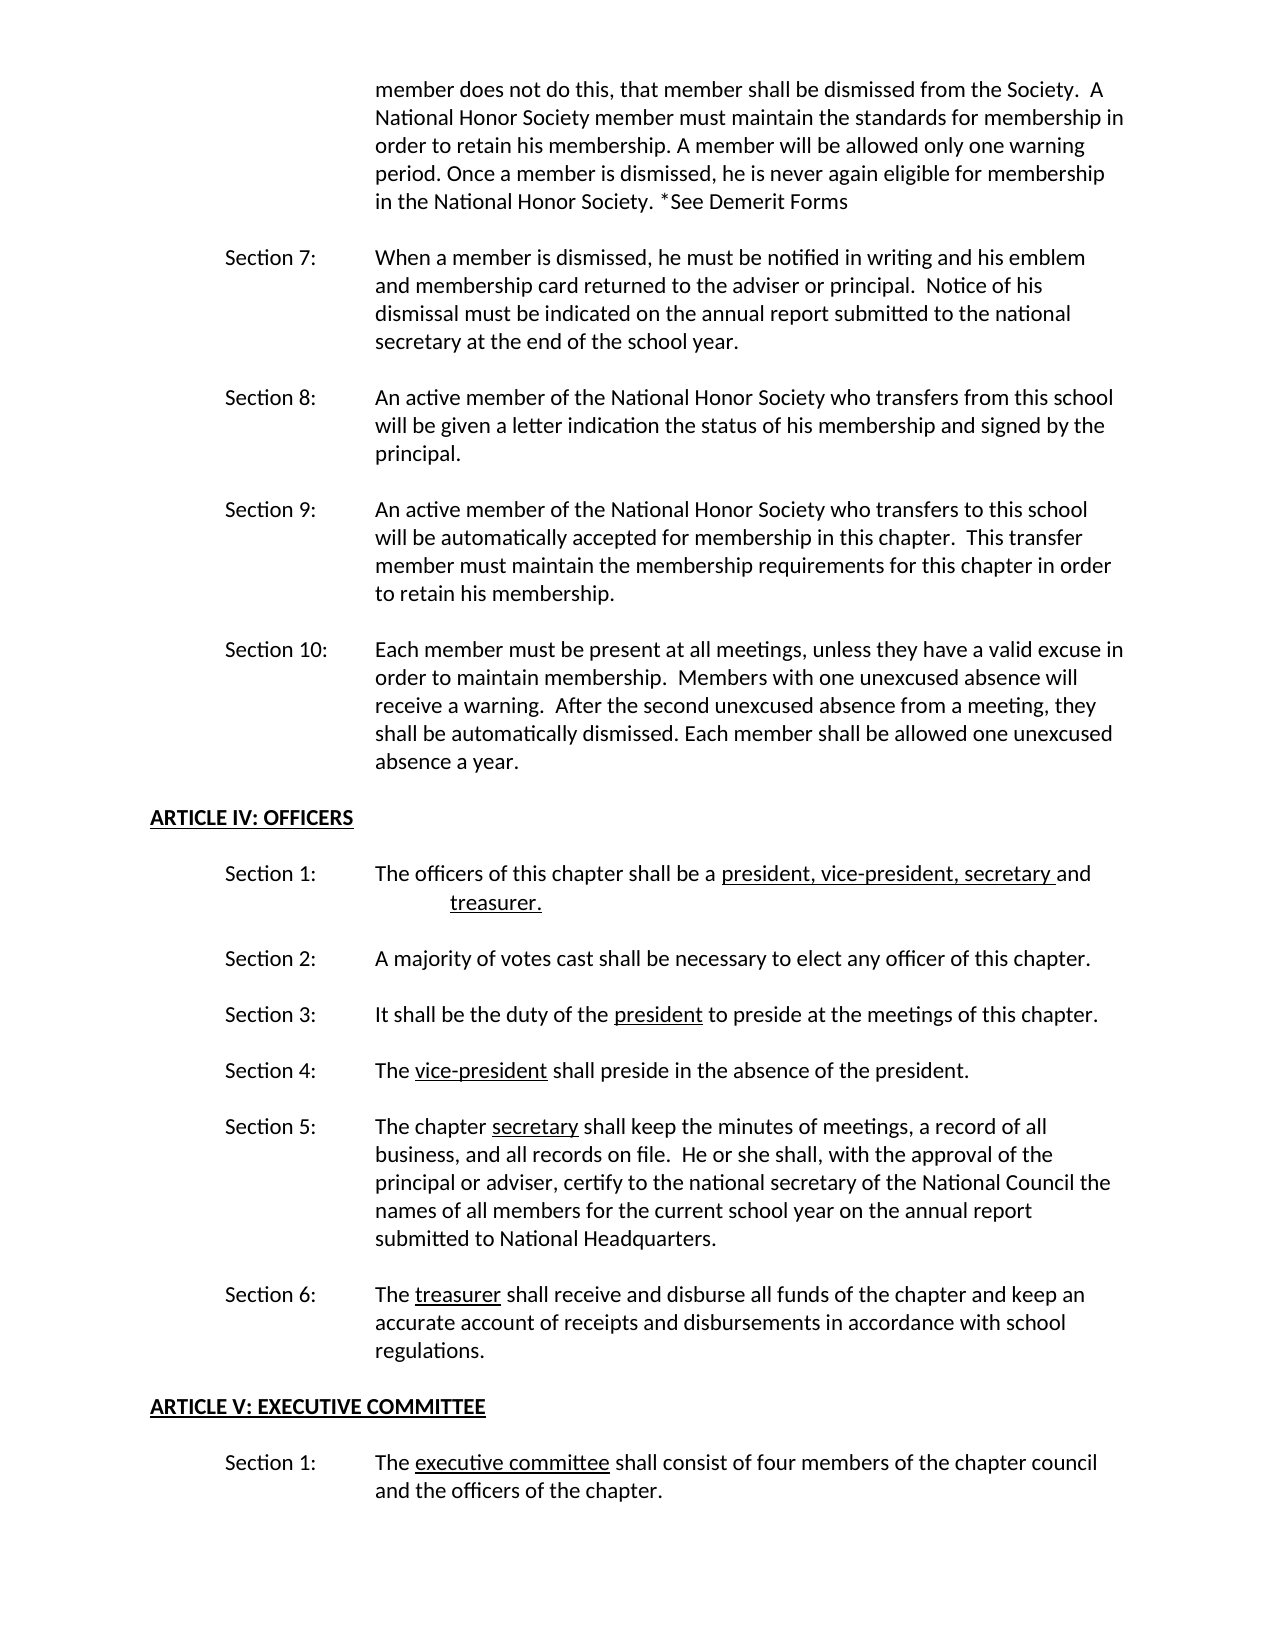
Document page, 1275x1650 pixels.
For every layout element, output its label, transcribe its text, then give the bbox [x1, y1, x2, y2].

text Section 4: The vice-president shall preside in the absence of the president. [150, 1056, 1125, 1084]
text ARTICLE IV: OFFICERS [150, 803, 1125, 832]
text Section 6: The treasurer shall receive and disburse all funds of the chapter and keep an accurate account of receipts and disbursements in accordance with school regulations. [225, 1280, 1125, 1364]
text ARTICLE V: EXECUTIVE COMMITTEE [150, 1392, 1125, 1420]
text Section 10: Each member must be present at all meetings, unless they have a valid excuse in order to maintain membership. Members with one unexcused absence will receive a warning. After the second unexcused absence from a meeting, they shall be automatically dismissed. Each member shall be allowed one unexcused absence a year. [225, 635, 1125, 776]
text Section 9: An active member of the National Honor Society who transfers to this school will be automatically accepted for membership in this chapter. This transfer member must maintain the membership requirements for this chapter in order to retain his membership. [225, 495, 1125, 607]
text Section 7: When a member is dismissed, he must be notified in writing and his emblem and membership card returned to the adviser or principal. Notice of his dismissal must be indicated on the annual report submitted to the national secretary at the end of the school year. [225, 243, 1125, 355]
text Section 1: The officers of this chapter shall be a president, vice-president, secretary and treasurer. [150, 859, 1125, 916]
text Section 5: The chapter secretary shall keep the minutes of meetings, a record of all business, and all records on file. He or she shall, with the approval of the principal or adviser, certify to the national secretary of the National Council the names of all members for the current school year on the annual report submitted to National Headquarters. [225, 1112, 1125, 1252]
text Section 3: It shall be the duty of the president to preside at the meetings of this chapter. [150, 1000, 1125, 1028]
text Section 2: A majority of votes cast shall be necessary to elect any officer of this chapter. [150, 944, 1125, 972]
text Section 1: The executive committee shall consist of four members of the chapter council and the officers of the chapter. [225, 1448, 1125, 1504]
text Section 8: An active member of the National Honor Society who transfers from this school will be given a letter indication the status of his membership and signed by the principal. [225, 383, 1125, 467]
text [225, 75, 1125, 215]
